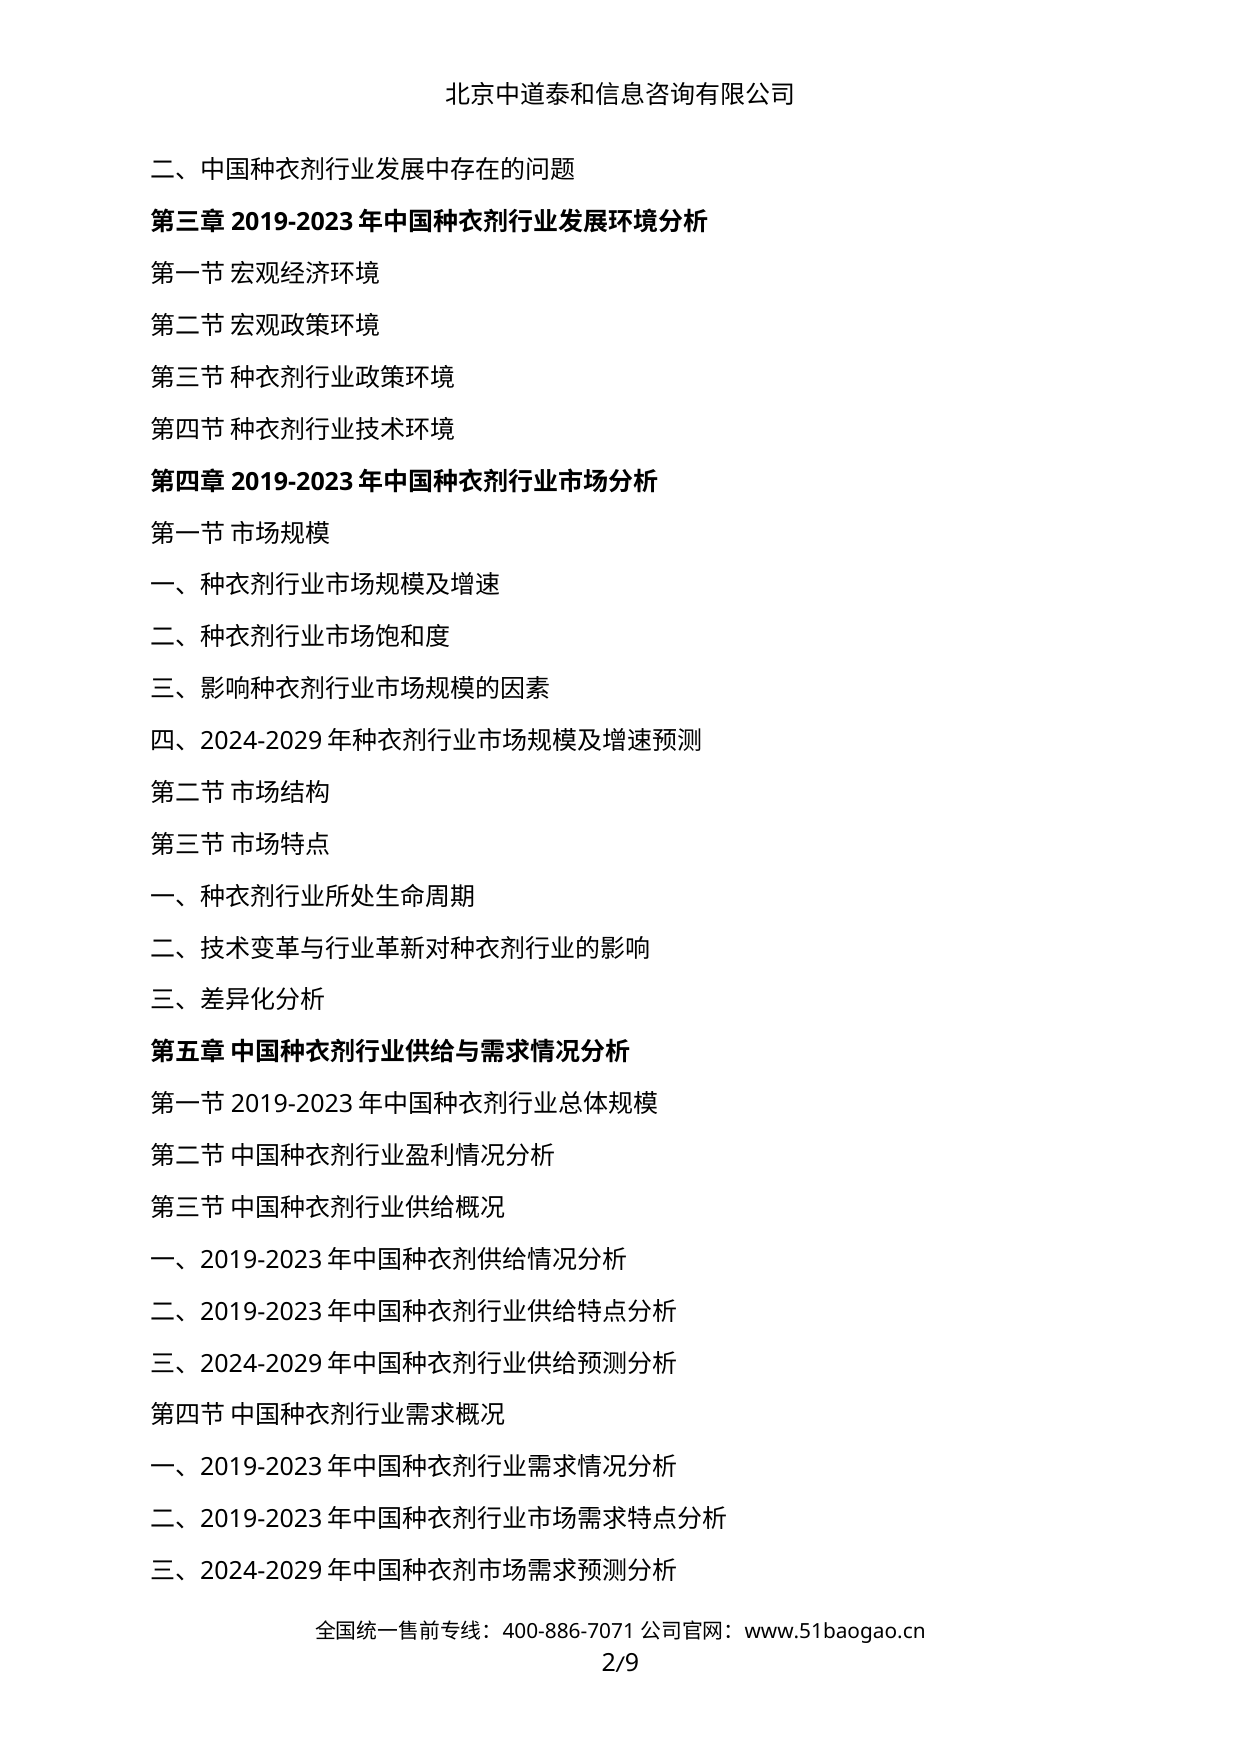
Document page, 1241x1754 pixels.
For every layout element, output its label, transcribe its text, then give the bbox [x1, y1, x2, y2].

text 第一节 2019-2023年中国种衣剂行业总体规模 [150, 1084, 1090, 1120]
text 二、技术变革与行业革新对种衣剂行业的影响 [150, 928, 1090, 964]
text 第二节 市场结构 [150, 772, 1090, 809]
text 第三节 市场特点 [150, 824, 1090, 861]
text 二、种衣剂行业市场饱和度 [150, 617, 1090, 653]
text 第四节 种衣剂行业技术环境 [150, 409, 1090, 446]
text 第一节 宏观经济环境 [150, 254, 1090, 290]
text 一、2019-2023年中国种衣剂供给情况分析 [150, 1239, 1090, 1276]
text 一、2019-2023年中国种衣剂行业需求情况分析 [150, 1447, 1090, 1483]
text 二、2019-2023年中国种衣剂行业市场需求特点分析 [150, 1499, 1090, 1535]
text 第一节 市场规模 [150, 513, 1090, 549]
text 一、种衣剂行业市场规模及增速 [150, 565, 1090, 601]
text 三、2024-2029年中国种衣剂行业供给预测分析 [150, 1343, 1090, 1379]
text 第四节 中国种衣剂行业需求概况 [150, 1395, 1090, 1431]
text 三、影响种衣剂行业市场规模的因素 [150, 669, 1090, 705]
text 四、2024-2029年种衣剂行业市场规模及增速预测 [150, 721, 1090, 757]
text 第三节 中国种衣剂行业供给概况 [150, 1187, 1090, 1224]
text 第二节 中国种衣剂行业盈利情况分析 [150, 1136, 1090, 1172]
text 第三节 种衣剂行业政策环境 [150, 357, 1090, 394]
text 第四章 2019-2023年中国种衣剂行业市场分析 [150, 461, 1090, 497]
text 二、2019-2023年中国种衣剂行业供给特点分析 [150, 1291, 1090, 1327]
text 三、2024-2029年中国种衣剂市场需求预测分析 [150, 1551, 1090, 1587]
text 第五章 中国种衣剂行业供给与需求情况分析 [150, 1032, 1090, 1068]
text 第三章 2019-2023年中国种衣剂行业发展环境分析 [150, 202, 1090, 238]
text 一、种衣剂行业所处生命周期 [150, 876, 1090, 912]
text 三、差异化分析 [150, 980, 1090, 1016]
text 第二节 宏观政策环境 [150, 306, 1090, 342]
text 二、中国种衣剂行业发展中存在的问题 [150, 150, 1090, 186]
